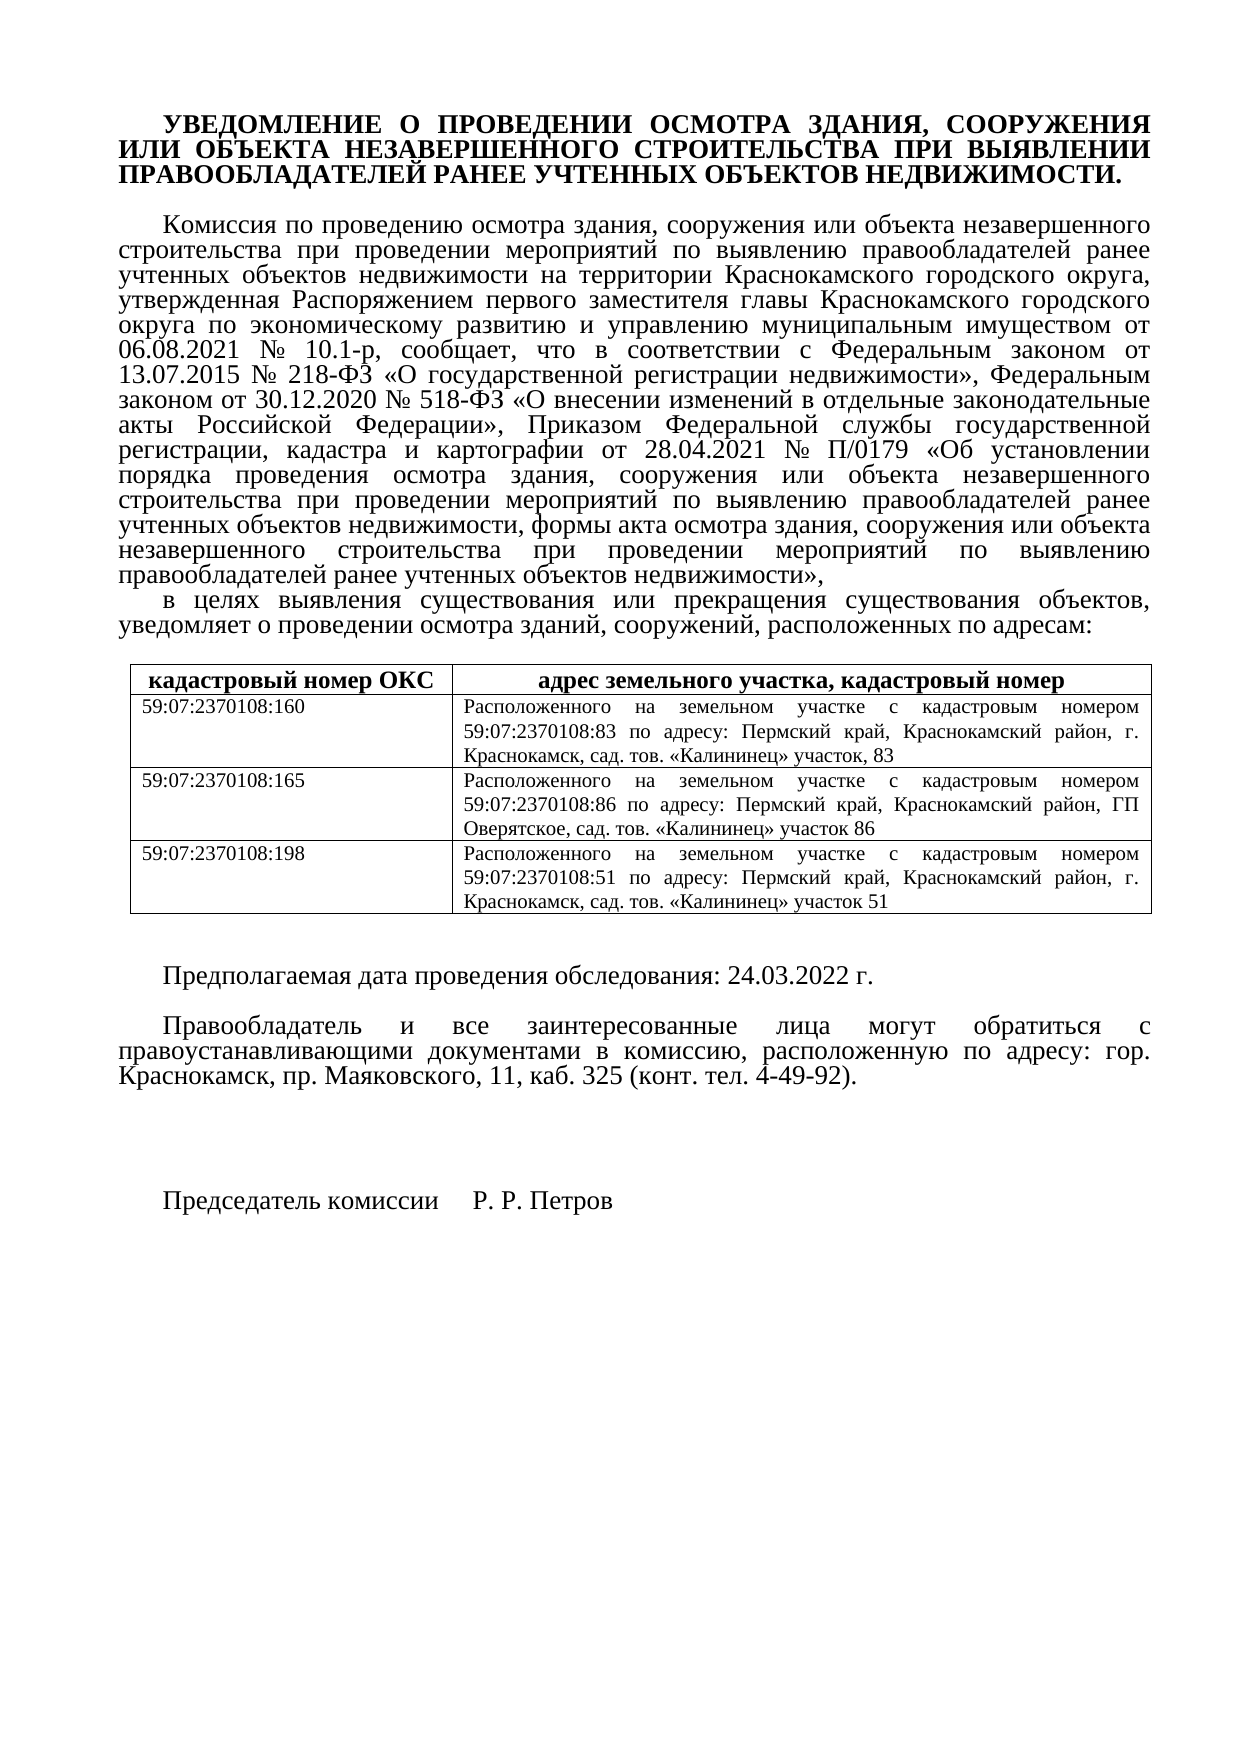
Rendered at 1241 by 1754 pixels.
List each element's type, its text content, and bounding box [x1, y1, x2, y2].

table_cell Расположенного на земельном участке с кадастровым номером 59:07:2370108:83 по адресу: Пермский край, Краснокамский район, г. Краснокамск, сад. тов. «Калининец» участок, 83 [453, 695, 1151, 767]
text Председатель комиссии Р. Р. Петров [118, 1189, 1152, 1214]
text Комиссия по проведению осмотра здания, сооружения или объекта незавершенного строительства при проведении мероприятий по выявлению правообладателей ранее учтенных объектов недвижимости на территории Краснокамского городского округа, утвержденная Распоряжением первого заместителя главы Краснокамского городского округа по экономическому развитию и управлению муниципальным имуществом от 06.08.2021 № 10.1-р, сообщает, что в соответствии с Федеральным законом от 13.07.2015 № 218-ФЗ «О государственной регистрации недвижимости», Федеральным законом от 30.12.2020 № 518-ФЗ «О внесении изменений в отдельные законодательные акты Российской Федерации», Приказом Федеральной службы государственной регистрации, кадастра и картографии от 28.04.2021 № П/0179 «Об установлении порядка проведения осмотра здания, сооружения или объекта незавершенного строительства при проведении мероприятий по выявлению правообладателей ранее учтенных объектов недвижимости, формы акта осмотра здания, сооружения или объекта незавершенного строительства при проведении мероприятий по выявлению правообладателей ранее учтенных объектов недвижимости», [118, 214, 1152, 589]
table_cell 59:07:2370108:160 [131, 695, 452, 767]
table_cell 59:07:2370108:198 [131, 841, 452, 913]
text Правообладатель и все заинтересованные лица могут обратиться с правоустанавливающими документами в комиссию, расположенную по адресу: гор. Краснокамск, пр. Маяковского, 11, каб. 325 (конт. тел. 4-49-92). [118, 1014, 1152, 1089]
text УВЕДОМЛЕНИЕ О ПРОВЕДЕНИИ ОСМОТРА ЗДАНИЯ, СООРУЖЕНИЯ ИЛИ ОБЪЕКТА НЕЗАВЕРШЕННОГО СТРОИТЕЛЬСТВА ПРИ ВЫЯВЛЕНИИ ПРАВООБЛАДАТЕЛЕЙ РАНЕЕ УЧТЕННЫХ ОБЪЕКТОВ НЕДВИЖИМОСТИ. [118, 114, 1152, 189]
table_cell 59:07:2370108:165 [131, 768, 452, 840]
table_header адрес земельного участка, кадастровый номер [453, 665, 1151, 693]
table_cell Расположенного на земельном участке с кадастровым номером 59:07:2370108:51 по адресу: Пермский край, Краснокамский район, г. Краснокамск, сад. тов. «Калининец» участок 51 [453, 841, 1151, 913]
text в целях выявления существования или прекращения существования объектов, уведомляет о проведении осмотра зданий, сооружений, расположенных по адресам: [118, 589, 1152, 639]
table_cell Расположенного на земельном участке с кадастровым номером 59:07:2370108:86 по адресу: Пермский край, Краснокамский район, ГП Оверятское, сад. тов. «Калининец» участок 86 [453, 768, 1151, 840]
table_header кадастровый номер ОКС [131, 665, 452, 693]
text Предполагаемая дата проведения обследования: 24.03.2022 г. [118, 964, 1152, 989]
